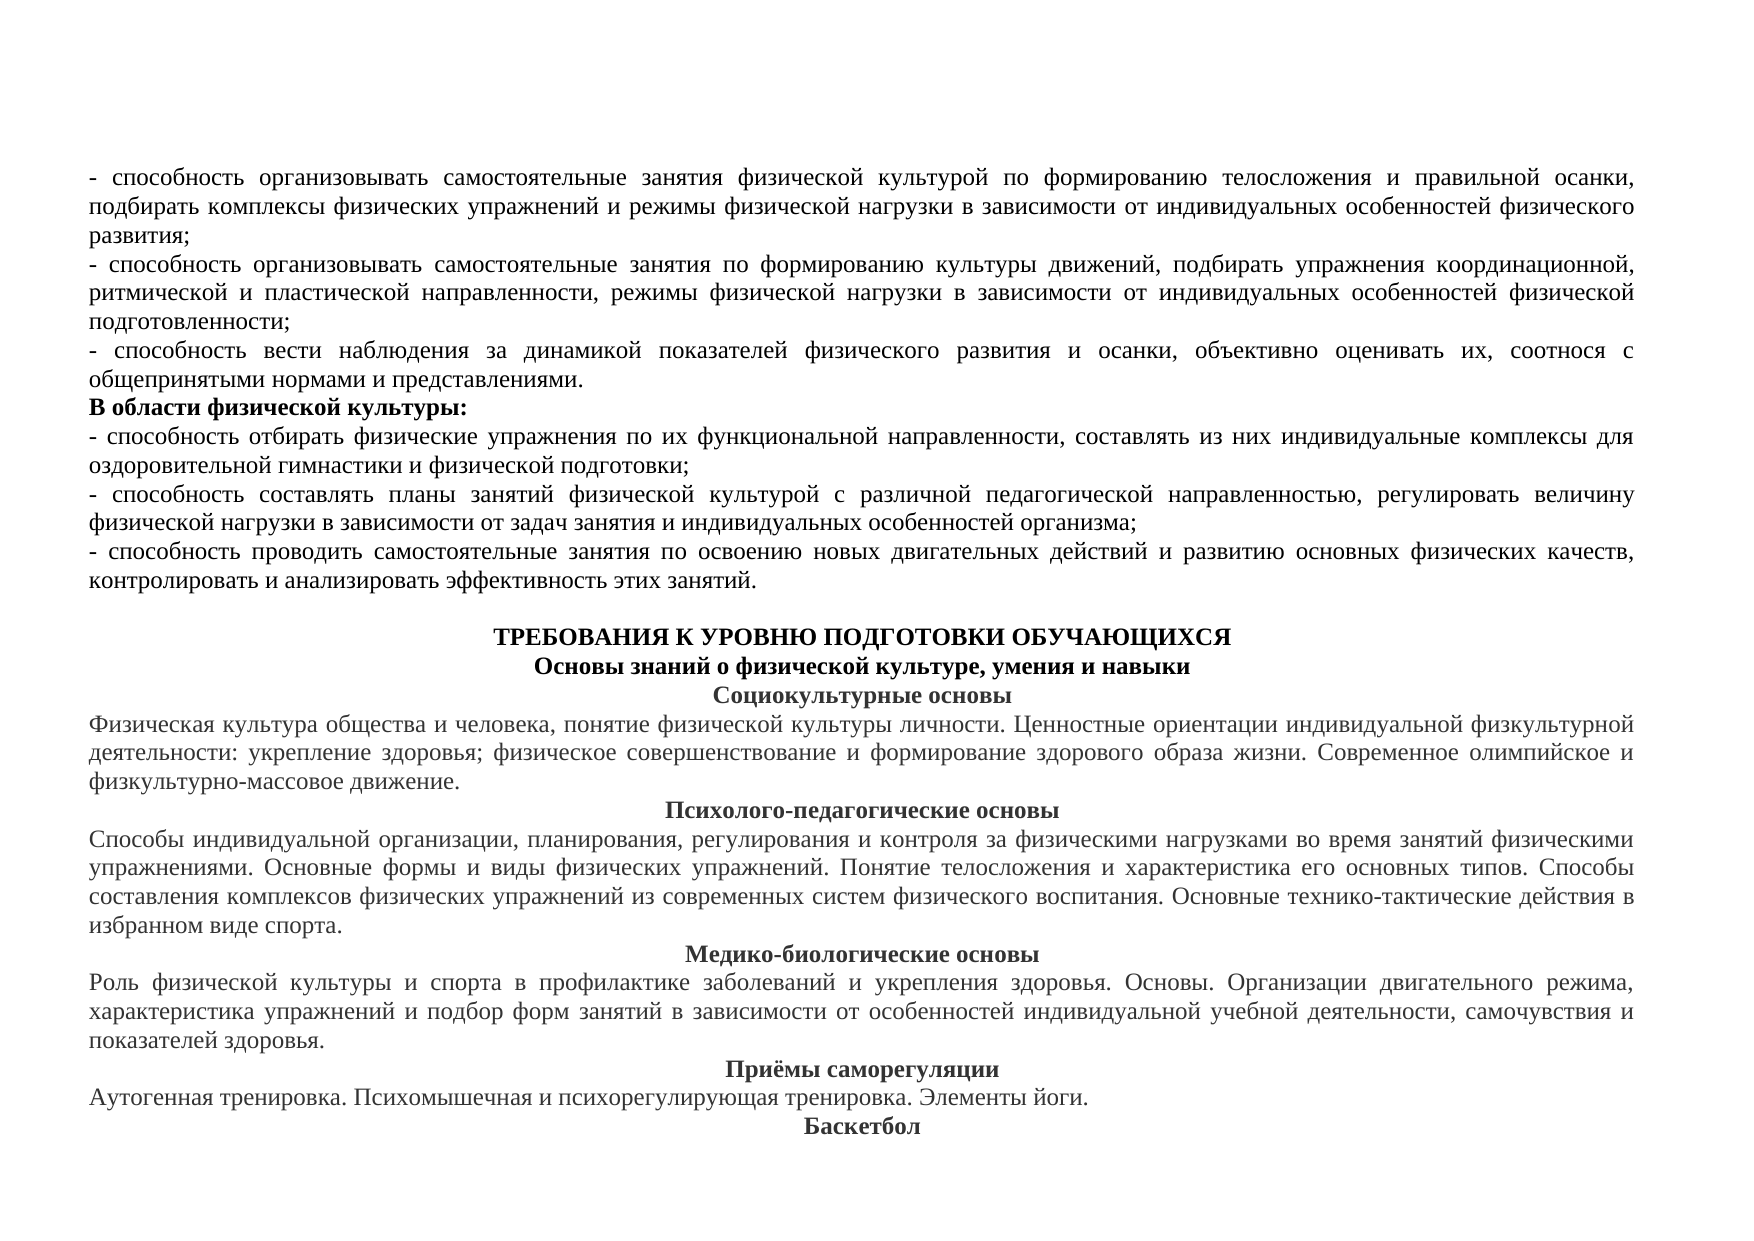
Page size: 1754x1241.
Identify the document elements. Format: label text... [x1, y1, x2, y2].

text - способность проводить самостоятельные занятия по освоению новых двигательных действий и развитию основных физических качеств, контролировать и анализировать эффективность этих занятий. [89, 536, 1636, 594]
text - способность организовывать самостоятельные занятия по формированию культуры движений, подбирать упражнения координационной, ритмической и пластической направленности, режимы физической нагрузки в зависимости от индивидуальных особенностей физической подготовленности; [89, 249, 1636, 335]
text Основы знаний о физической культуре, умения и навыки [89, 651, 1636, 680]
text Роль физической культуры и спорта в профилактике заболеваний и укрепления здоровья. Основы. Организации двигательного режима, характеристика упражнений и подбор форм занятий в зависимости от особенностей индивидуальной учебной деятельности, самочувствия и показателей здоровья. [89, 967, 1636, 1054]
text Физическая культура общества и человека, понятие физической культуры личности. Ценностные ориентации индивидуальной физкультурной деятельности: укрепление здоровья; физическое совершенствование и формирование здорового образа жизни. Современное олимпийское и физкультурно-массовое движение. [89, 709, 1636, 795]
text - способность организовывать самостоятельные занятия физической культурой по формированию телосложения и правильной осанки, подбирать комплексы физических упражнений и режимы физической нагрузки в зависимости от индивидуальных особенностей физического развития; [89, 162, 1636, 249]
text Аутогенная тренировка. Психомышечная и психорегулирующая тренировка. Элементы йоги. [89, 1082, 1636, 1111]
text - способность отбирать физические упражнения по их функциональной направленности, составлять из них индивидуальные комплексы для оздоровительной гимнастики и физической подготовки; [89, 421, 1636, 479]
text Способы индивидуальной организации, планирования, регулирования и контроля за физическими нагрузками во время занятий физическими упражнениями. Основные формы и виды физических упражнений. Понятие телосложения и характеристика его основных типов. Способы составления комплексов физических упражнений из современных систем физического воспитания. Основные технико-тактические действия в избранном виде спорта. [89, 824, 1636, 939]
text Социокультурные основы [89, 680, 1636, 709]
text - способность составлять планы занятий физической культурой с различной педагогической направленностью, регулировать величину физической нагрузки в зависимости от задач занятия и индивидуальных особенностей организма; [89, 479, 1636, 536]
text Баскетбол [89, 1111, 1636, 1140]
text Приёмы саморегуляции [89, 1054, 1636, 1082]
text - способность вести наблюдения за динамикой показателей физического развития и осанки, объективно оценивать их, соотнося с общепринятыми нормами и представлениями. [89, 335, 1636, 392]
text ТРЕБОВАНИЯ К УРОВНЮ ПОДГОТОВКИ ОБУЧАЮЩИХСЯ [89, 622, 1636, 651]
text Психолого-педагогические основы [89, 795, 1636, 824]
text Медико-биологические основы [89, 939, 1636, 967]
text В области физической культуры: [89, 392, 1636, 421]
